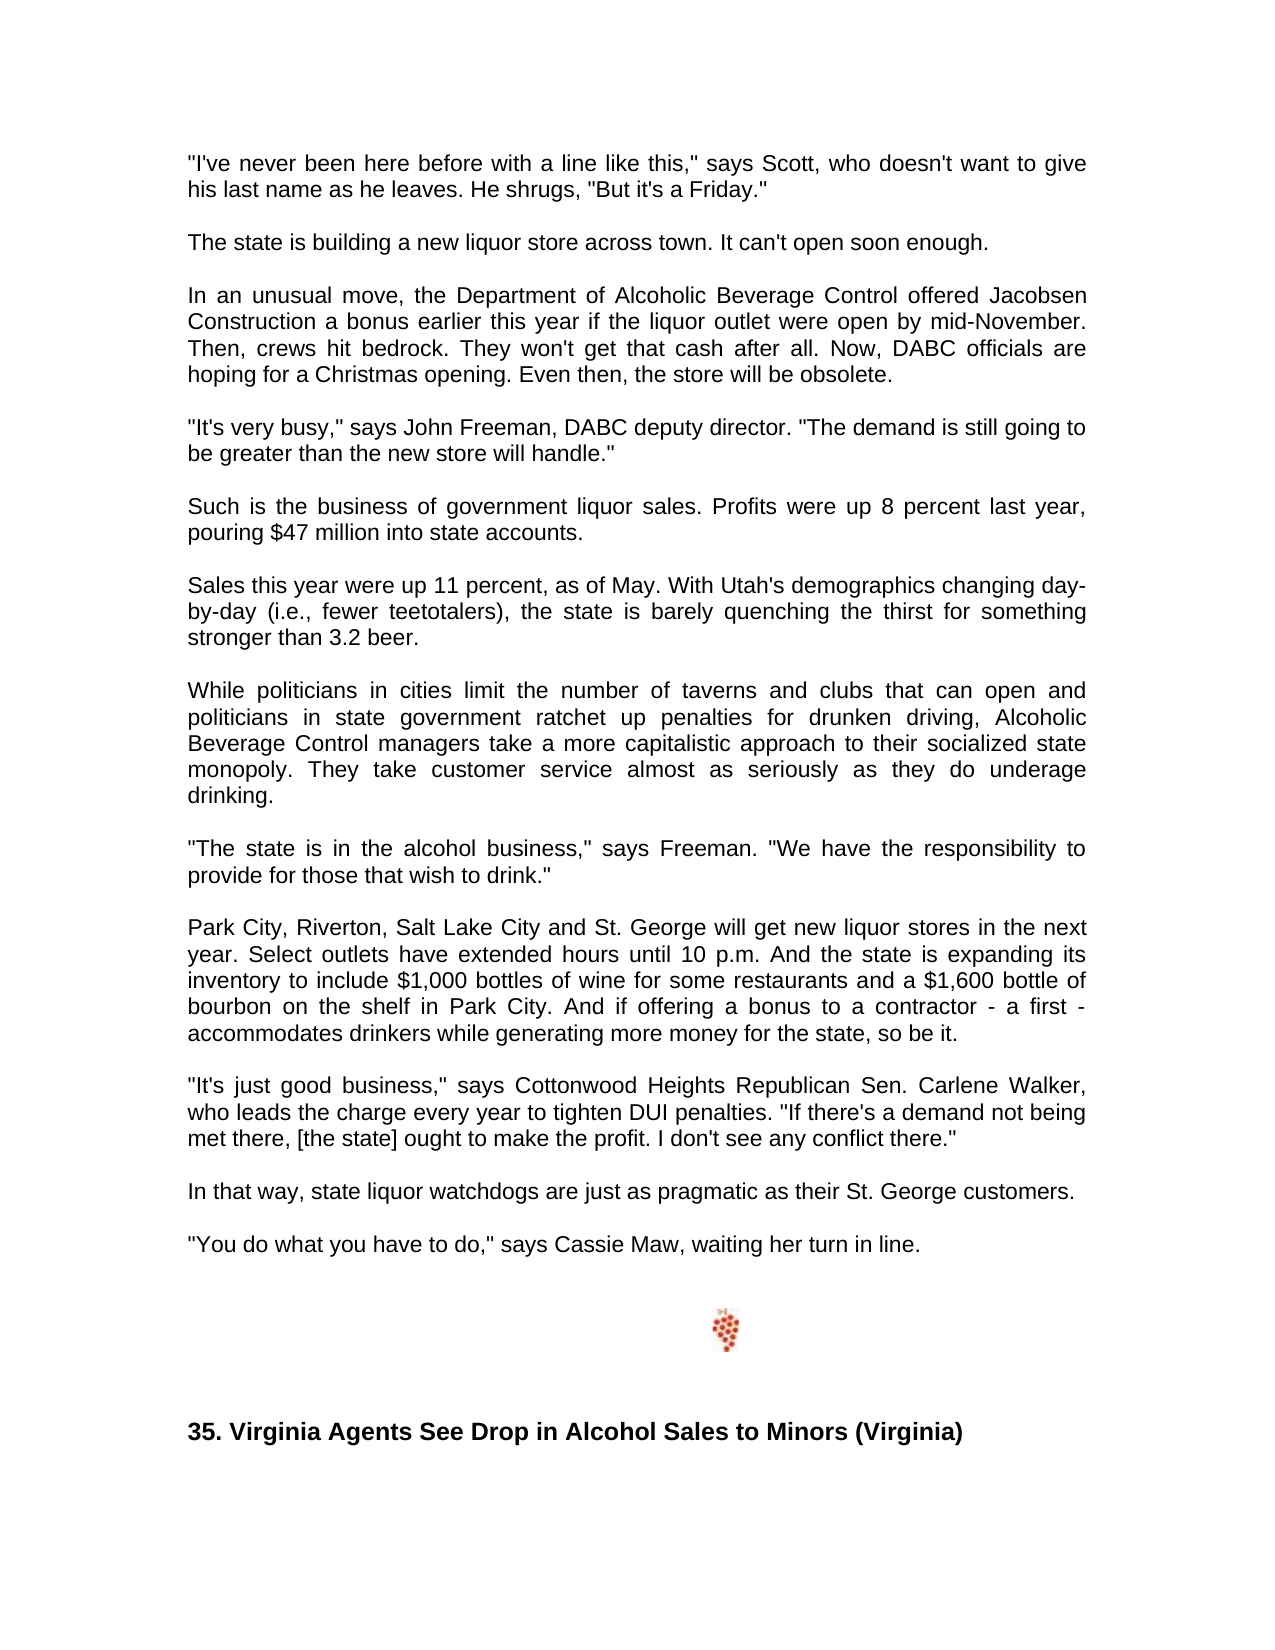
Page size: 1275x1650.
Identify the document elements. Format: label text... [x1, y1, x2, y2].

text Sales this year were up 11 percent, as of May. With 's demographics changing day-by-day (i.e., fewer teetotalers), the state is barely quenching the thirst for something stronger than 3.2 beer. [187, 572, 1087, 651]
text "It's just good business," says Cottonwood Heights Republican Sen. Carlene Walker, who leads the charge every year to tighten DUI penalties. "If there's a demand not being met there, [the state] ought to make the profit. I don't see any conflict there." [187, 1072, 1087, 1151]
text Such is the business of government liquor sales. Profits were up 8 percent last year, pouring $47 million into state accounts. [187, 493, 1087, 545]
text While politicians in cities limit the number of taverns and clubs that can open and politicians in state government ratchet up penalties for drunken driving, Alcoholic Beverage Control managers take a more capitalistic approach to their socialized state monopoly. They take customer service almost as seriously as they do underage drinking. [187, 677, 1087, 809]
text "It's very busy," says John Freeman, DABC deputy director. "The demand is still going to be greater than the new store will handle." [187, 413, 1087, 466]
text "The state is in the alcohol business," says Freeman. "We have the responsibility to provide for those that wish to drink." [187, 835, 1087, 888]
text The state is building a new liquor store across town. It can't open soon enough. [187, 229, 1087, 255]
picture [712, 1308, 739, 1352]
text In an unusual move, the Department of Alcoholic Beverage Control offered Jacobsen Construction a bonus earlier this year if the liquor outlet were open by mid-November. Then, crews hit bedrock. They won't get that cash after all. Now, DABC officials are hoping for a Christmas opening. Even then, the store will be obsolete. [187, 282, 1087, 387]
text "You do what you have to do," says Cassie Maw, waiting her turn in line. [187, 1231, 1087, 1257]
text 35. Agents See Drop in Alcohol Sales to Minors (Virginia) [187, 1312, 1087, 1475]
text "I've never been here before with a line like this," says Scott, who doesn't want to give his last name as he leaves. He shrugs, "But it's a Friday." [187, 150, 1087, 203]
text In that way, state liquor watchdogs are just as pragmatic as their St. George customers. [187, 1178, 1087, 1204]
text , Riverton, and St. George will get new liquor stores in the next year. Select outlets have extended hours until 10 p.m. And the state is expanding its inventory to include $1,000 bottles of wine for some restaurants and a $1,600 bottle of bourbon on the shelf in . And if offering a bonus to a contractor - a first - accommodates drinkers while generating more money for the state, so be it. [187, 914, 1087, 1046]
